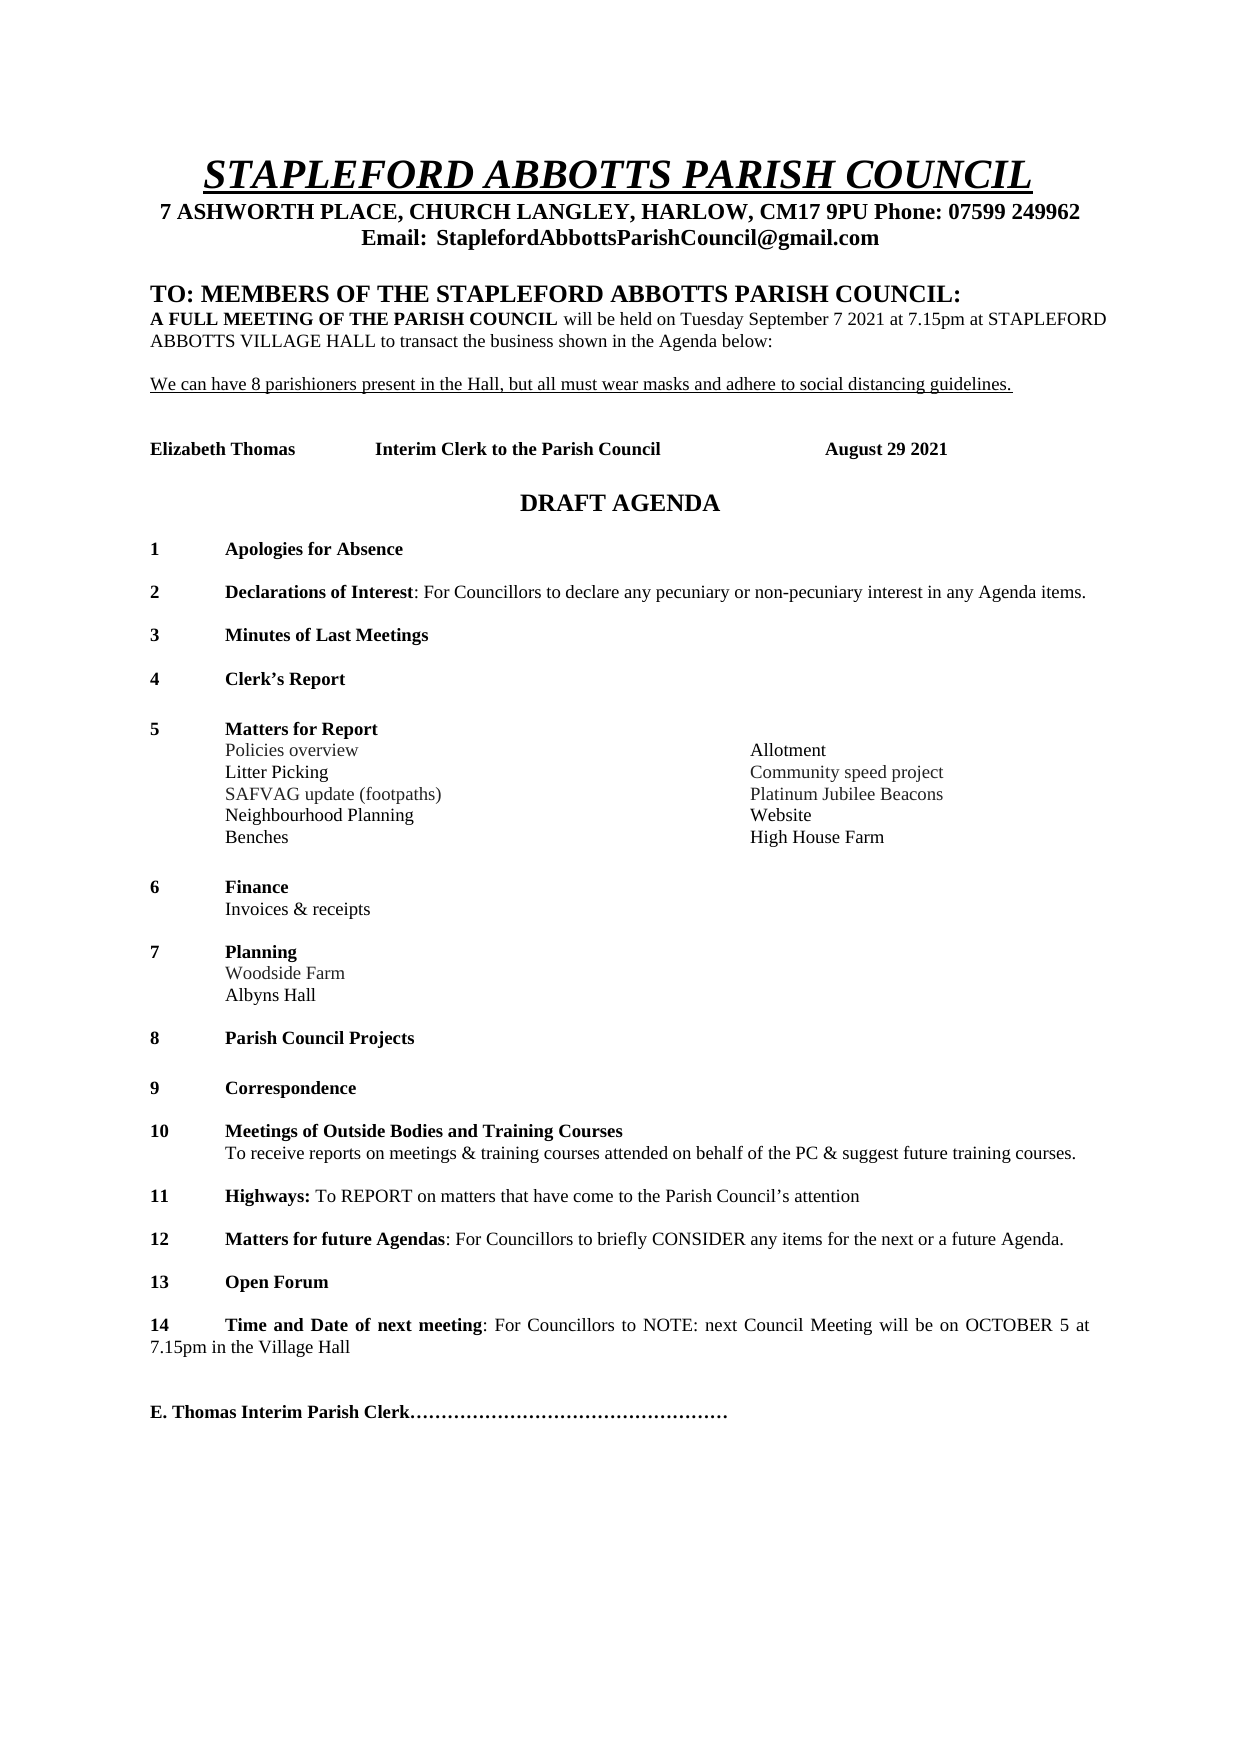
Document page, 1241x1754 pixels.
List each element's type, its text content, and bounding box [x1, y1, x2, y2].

text 4 Clerk’s Report [150, 667, 1090, 689]
text 8 Parish Council Projects [150, 1027, 1090, 1048]
text 5 Matters for Report [150, 718, 1090, 739]
text 11 Highways: To REPORT on matters that have come to the Parish Council’s attention [150, 1185, 1090, 1207]
text 7 Planning [150, 941, 1090, 962]
text STAPLEFORD ABBOTTS PARISH COUNCIL [150, 150, 1090, 198]
text Elizabeth Thomas Interim Clerk to the Parish Council August 29 2021 [150, 437, 1090, 459]
text Invoices & receipts [150, 897, 1090, 919]
text We can have 8 parishioners present in the Hall, but all must wear masks and adhere to social distancing guidelines. [150, 373, 1108, 394]
text 10 Meetings of Outside Bodies and Training Courses [150, 1120, 1090, 1142]
text Policies overview Allotment [150, 739, 1090, 761]
text 13 Open Forum [150, 1271, 1090, 1293]
text TO: MEMBERS OF THE STAPLEFORD ABBOTTS PARISH COUNCIL: [150, 279, 1090, 308]
text E. Thomas Interim Parish Clerk…………………………………………… [150, 1401, 1090, 1422]
text 1 Apologies for Absence [150, 538, 1090, 560]
text 9 Correspondence [91, 1077, 1090, 1099]
text Litter Picking Community speed project [150, 761, 1090, 782]
text To receive reports on meetings & training courses attended on behalf of the PC & suggest future training courses. [150, 1142, 1090, 1163]
text A FULL MEETING OF THE PARISH COUNCIL will be held on Tuesday September 7 2021 at 7.15pm at STAPLEFORD ABBOTTS VILLAGE HALL to transact the business shown in the Agenda below: [150, 308, 1108, 351]
text Benches High House Farm [150, 826, 1090, 847]
text 2 Declarations of Interest: For Councillors to declare any pecuniary or non-pecuniary interest in any Agenda items. [150, 581, 1090, 603]
text SAFVAG update (footpaths) Platinum Jubilee Beacons [150, 782, 1090, 804]
text 14 Time and Date of next meeting: For Councillors to NOTE: next Council Meeting will be on OCTOBER 5 at 7.15pm in the Village Hall [150, 1314, 1090, 1357]
text 6 Finance [150, 876, 1090, 897]
text 3 Minutes of Last Meetings [150, 624, 1090, 646]
text Woodside Farm [150, 962, 1090, 984]
text 7 ASHWORTH PLACE, CHURCH LANGLEY, HARLOW, CM17 9PU Phone: 07599 249962 [150, 198, 1090, 224]
text 12 Matters for future Agendas: For Councillors to briefly CONSIDER any items for the next or a future Agenda. [150, 1228, 1090, 1250]
text Email: StaplefordAbbottsParishCouncil@gmail.com [150, 224, 1090, 251]
text DRAFT AGENDA [150, 488, 1090, 517]
text Neighbourhood Planning Website [150, 804, 1090, 826]
text Albyns Hall [150, 984, 1090, 1005]
